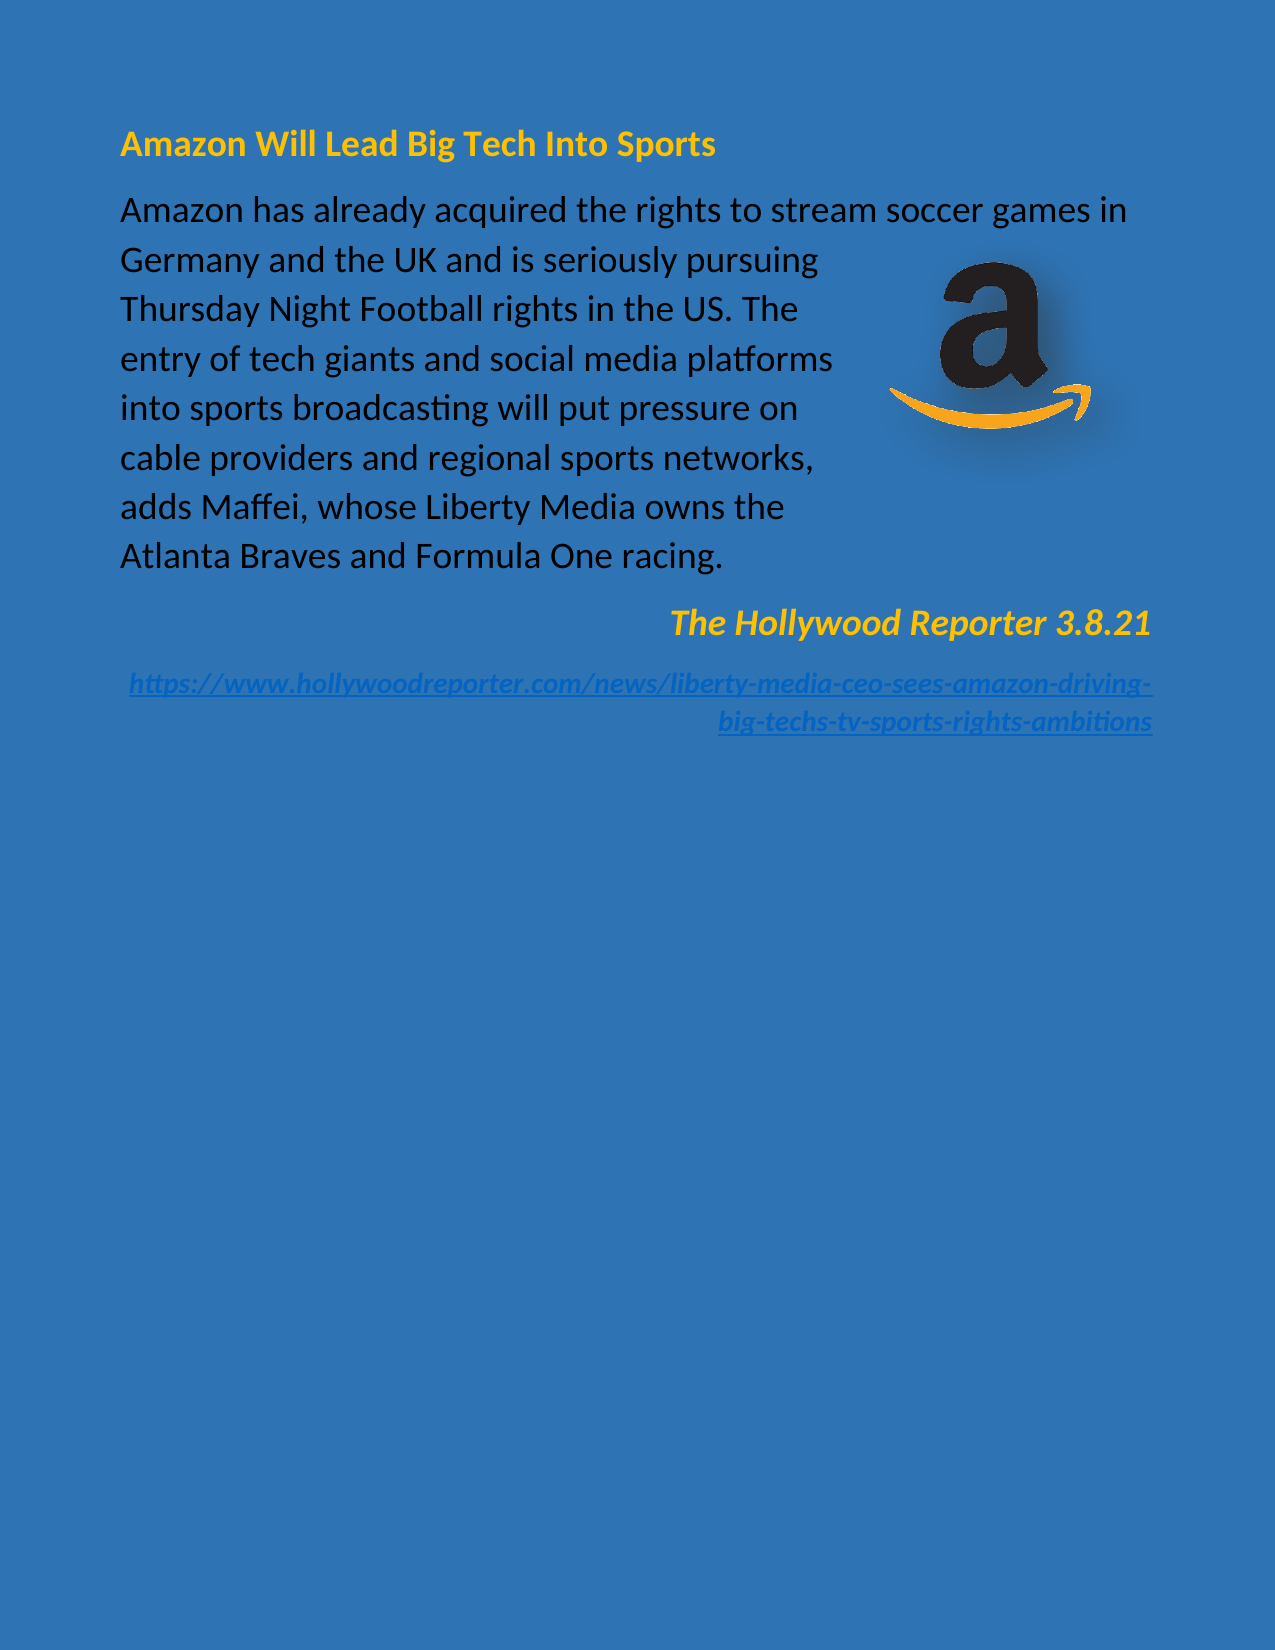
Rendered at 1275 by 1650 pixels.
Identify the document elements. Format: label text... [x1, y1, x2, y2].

text The Hollywood Reporter 3.8.21 [120, 599, 1155, 644]
text https://www.hollywoodreporter.com/news/liberty-media-ceo-sees-amazon-driving-big-techs-tv-sports-rights-ambitions [120, 665, 1155, 739]
picture [889, 262, 1091, 429]
text Amazon has already acquired the rights to stream soccer games in Germany and the UK and is seriously pursuing Thursday Night Football rights in the US. The entry of tech giants and social media platforms into sports broadcasting will put pressure on cable providers and regional sports networks, adds Maffei, whose Liberty Media owns the Atlanta Braves and Formula One racing. [120, 186, 1155, 578]
text Amazon Will Lead Big Tech Into Sports [120, 120, 1155, 166]
